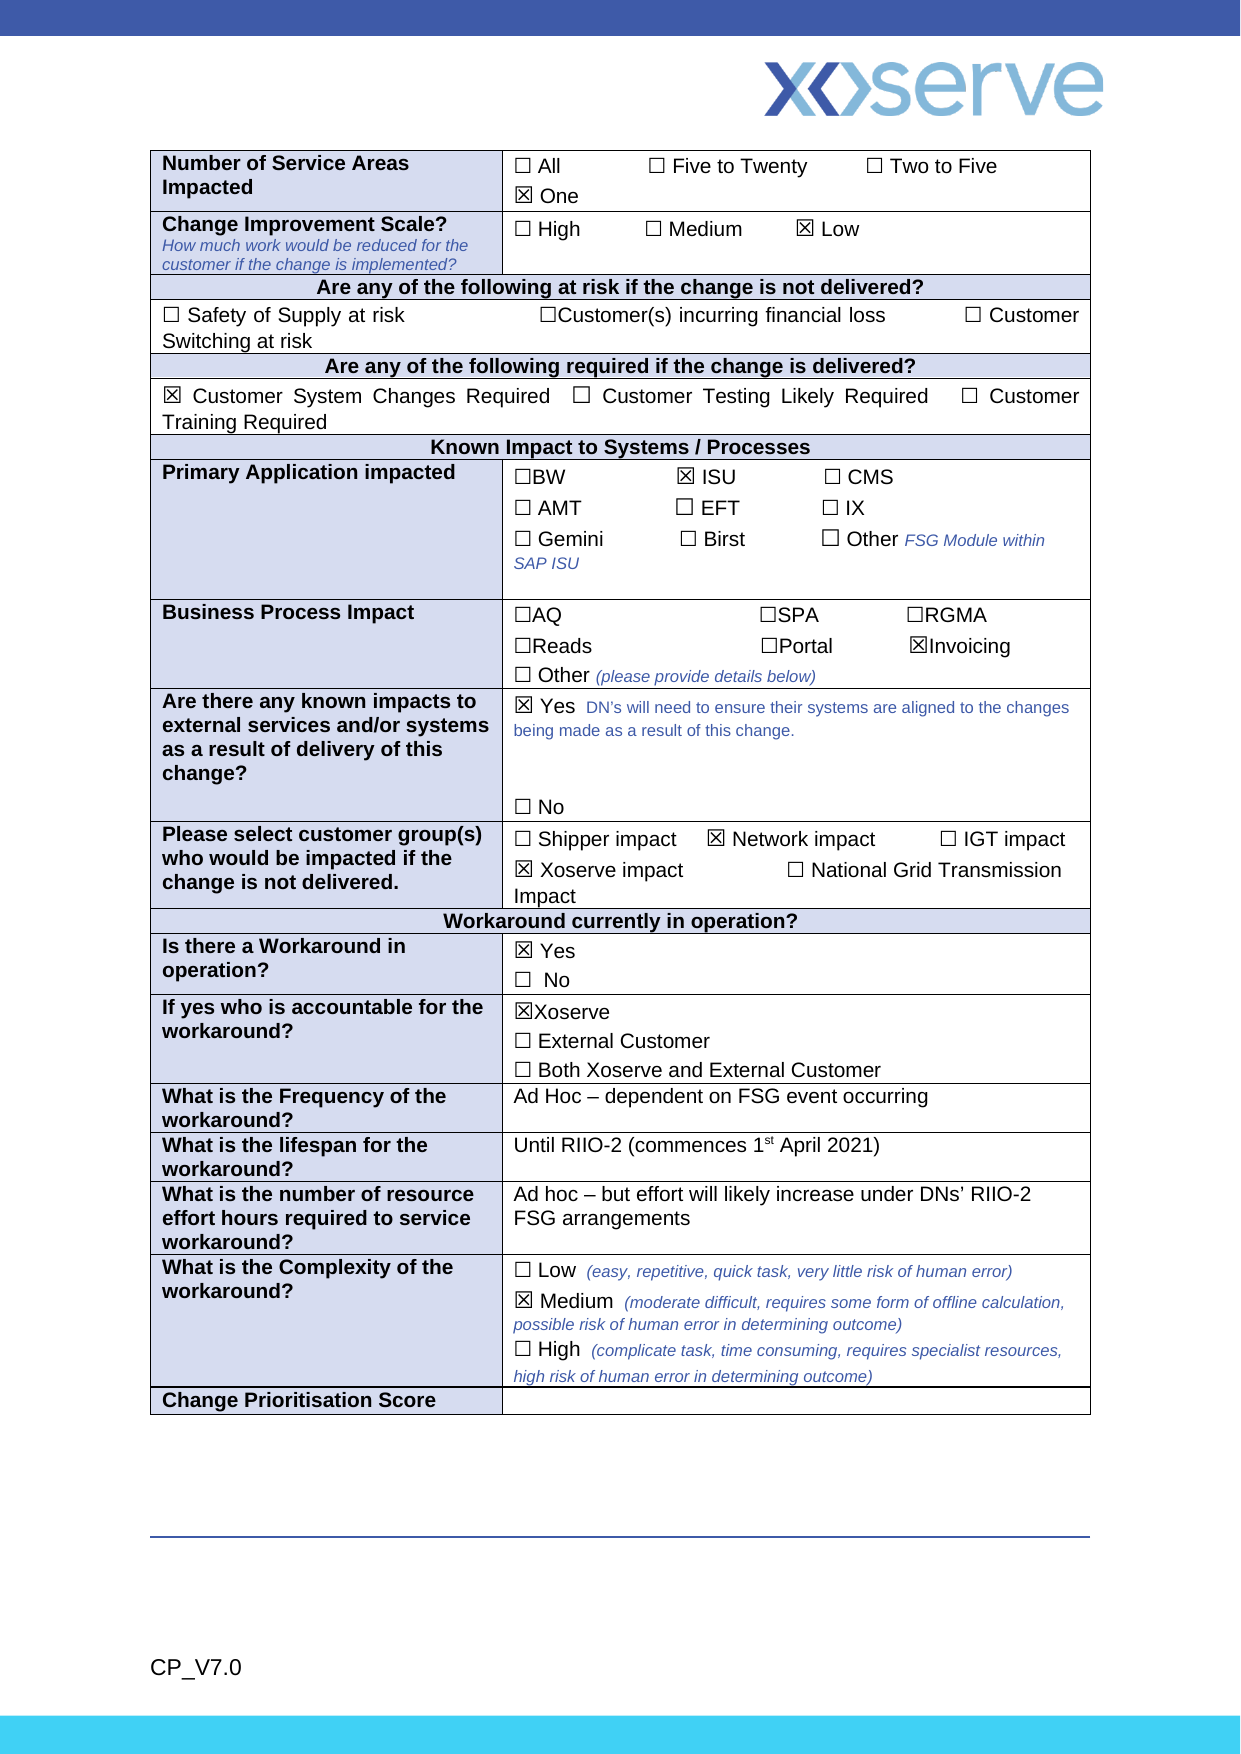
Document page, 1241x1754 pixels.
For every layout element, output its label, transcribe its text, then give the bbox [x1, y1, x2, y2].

table_cell Workaround currently in operation? [151, 909, 1090, 933]
table_cell What is the Frequency of the workaround? [151, 1084, 502, 1132]
table_cell ☐AQ ☐SPA ☐RGMA ☐Reads ☐Portal ☒Invoicing ☐ Other (please provide details below) [503, 600, 1090, 688]
table_cell What is the number of resource effort hours required to service workaround? [151, 1182, 502, 1254]
table_cell Ad hoc – but effort will likely increase under DNs’ RIIO-2 FSG arrangements [503, 1182, 1090, 1254]
table_cell ☐ High ☐ Medium ☒ Low [503, 212, 1090, 274]
table_cell ☒ Yes ☐ No [503, 934, 1090, 994]
table_cell Ad Hoc – dependent on FSG event occurring [503, 1084, 1090, 1132]
table_cell [503, 1388, 1090, 1414]
table_cell ☐ All ☐ Five to Twenty ☐ Two to Five ☒ One [503, 151, 1090, 211]
table_cell ☒Xoserve ☐ External Customer ☐ Both Xoserve and External Customer [503, 995, 1090, 1083]
table_cell Are any of the following required if the change is delivered? [151, 354, 1090, 377]
table_cell Are there any known impacts to external services and/or systems as a result of delivery of this change? [151, 689, 502, 821]
table_cell ☒ Yes DN’s will need to ensure their systems are aligned to the changes being made as a result of this change. ☐ No [503, 689, 1090, 821]
table_cell ☐ Safety of Supply at risk ☐Customer(s) incurring financial loss ☐ Customer Switching at risk [151, 300, 1090, 352]
table_cell Business Process Impact [151, 600, 502, 688]
table_cell ☐ Shipper impact ☒ Network impact ☐ IGT impact ☒ Xoserve impact ☐ National Grid Transmission Impact [503, 822, 1090, 908]
picture [764, 62, 1104, 116]
table_cell Until RIIO-2 (commences 1st April 2021) [503, 1133, 1090, 1181]
table_cell If yes who is accountable for the workaround? [151, 995, 502, 1083]
table_cell Please select customer group(s) who would be impacted if the change is not delivered. [151, 822, 502, 908]
table_cell ☐ Low (easy, repetitive, quick task, very little risk of human error) ☒ Medium (moderate difficult, requires some form of offline calculation, possible risk of human error in determining outcome) ☐ High (complicate task, time consuming, requires specialist resources, high risk of human error in determining outcome) [503, 1255, 1090, 1386]
table_cell ☐BW ☒ ISU ☐ CMS ☐ AMT ☐ EFT ☐ IX ☐ Gemini ☐ Birst ☐ Other FSG Module within SAP ISU [503, 460, 1090, 599]
table_cell What is the lifespan for the workaround? [151, 1133, 502, 1181]
table_cell Is there a Workaround in operation? [151, 934, 502, 994]
table_cell Primary Application impacted [151, 460, 502, 599]
table_cell Known Impact to Systems / Processes [151, 435, 1090, 459]
table_cell Change Prioritisation Score [151, 1388, 502, 1414]
table_cell ☒ Customer System Changes Required ☐ Customer Testing Likely Required ☐ Customer Training Required [151, 379, 1090, 434]
table_cell Change Improvement Scale? How much work would be reduced for the customer if the change is implemented? [151, 212, 502, 274]
table_cell What is the Complexity of the workaround? [151, 1255, 502, 1386]
table_cell Number of Service Areas Impacted [151, 151, 502, 211]
table_cell Are any of the following at risk if the change is not delivered? [151, 275, 1090, 299]
